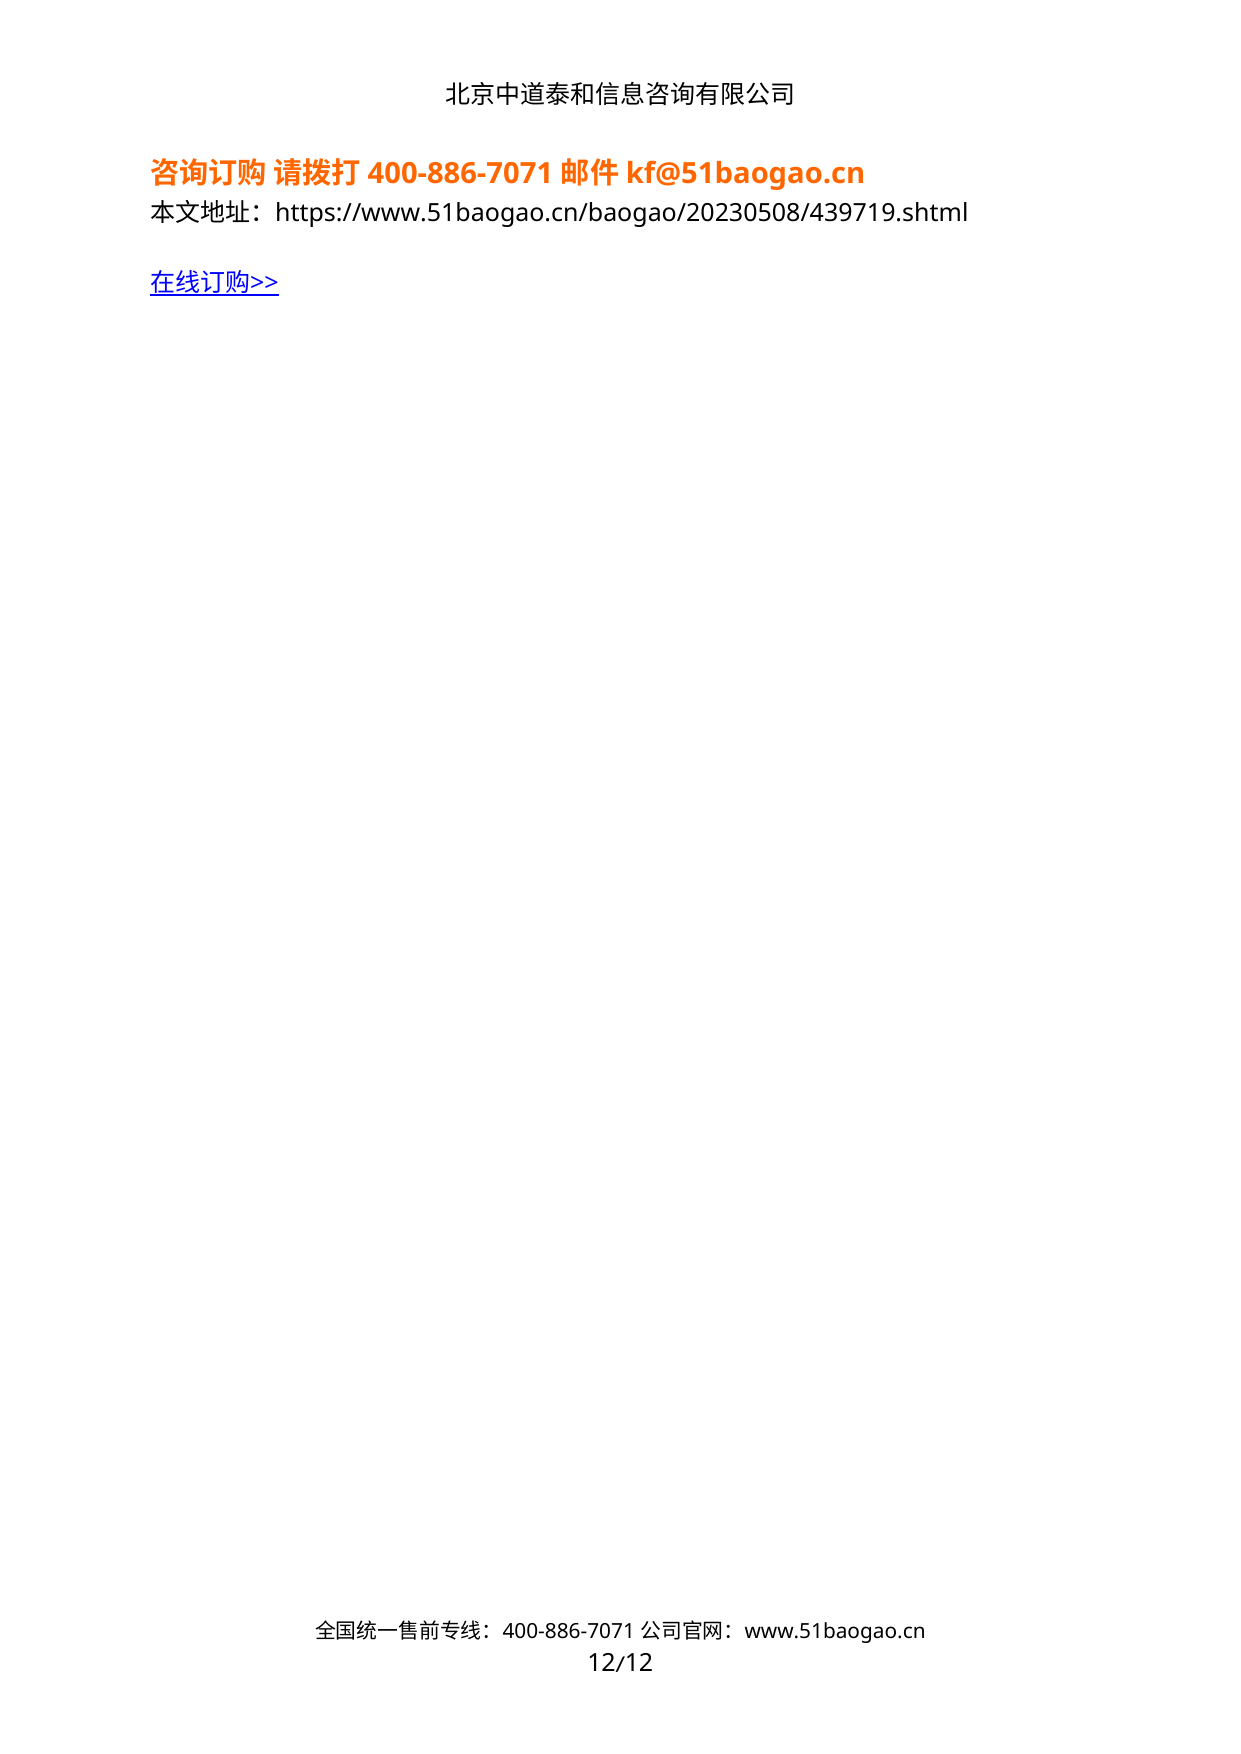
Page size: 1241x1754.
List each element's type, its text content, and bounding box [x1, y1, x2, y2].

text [150, 150, 1090, 229]
text 在线订购>> [150, 229, 1090, 299]
